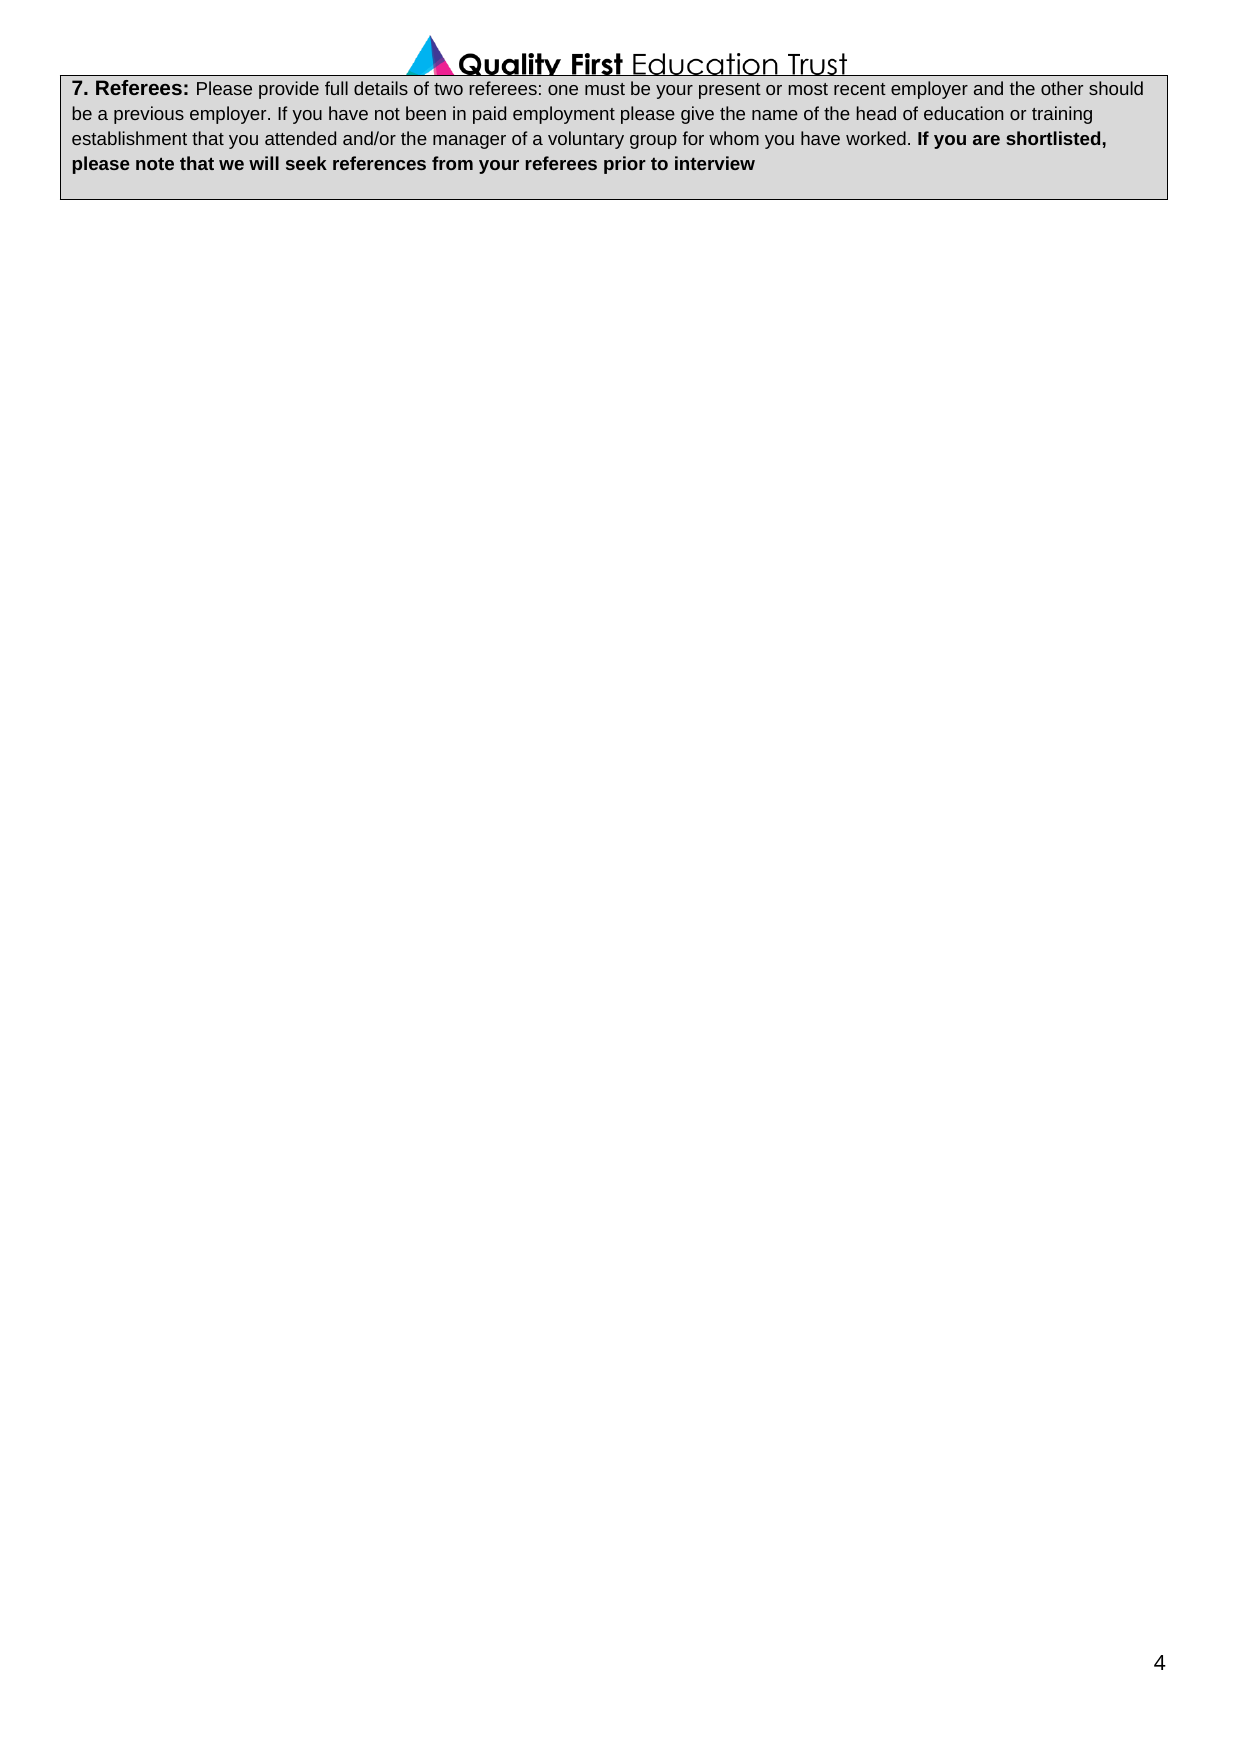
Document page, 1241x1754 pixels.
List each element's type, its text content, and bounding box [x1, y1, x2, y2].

table_header 7. Referees: Please provide full details of two referees: one must be your present or most recent employer and the other should be a previous employer. If you have not been in paid employment please give the name of the head of education or training establishment that you attended and/or the manager of a voluntary group for whom you have worked. If you are shortlisted, please note that we will seek references from your referees prior to interview [61, 76, 1167, 199]
picture [393, 35, 848, 75]
